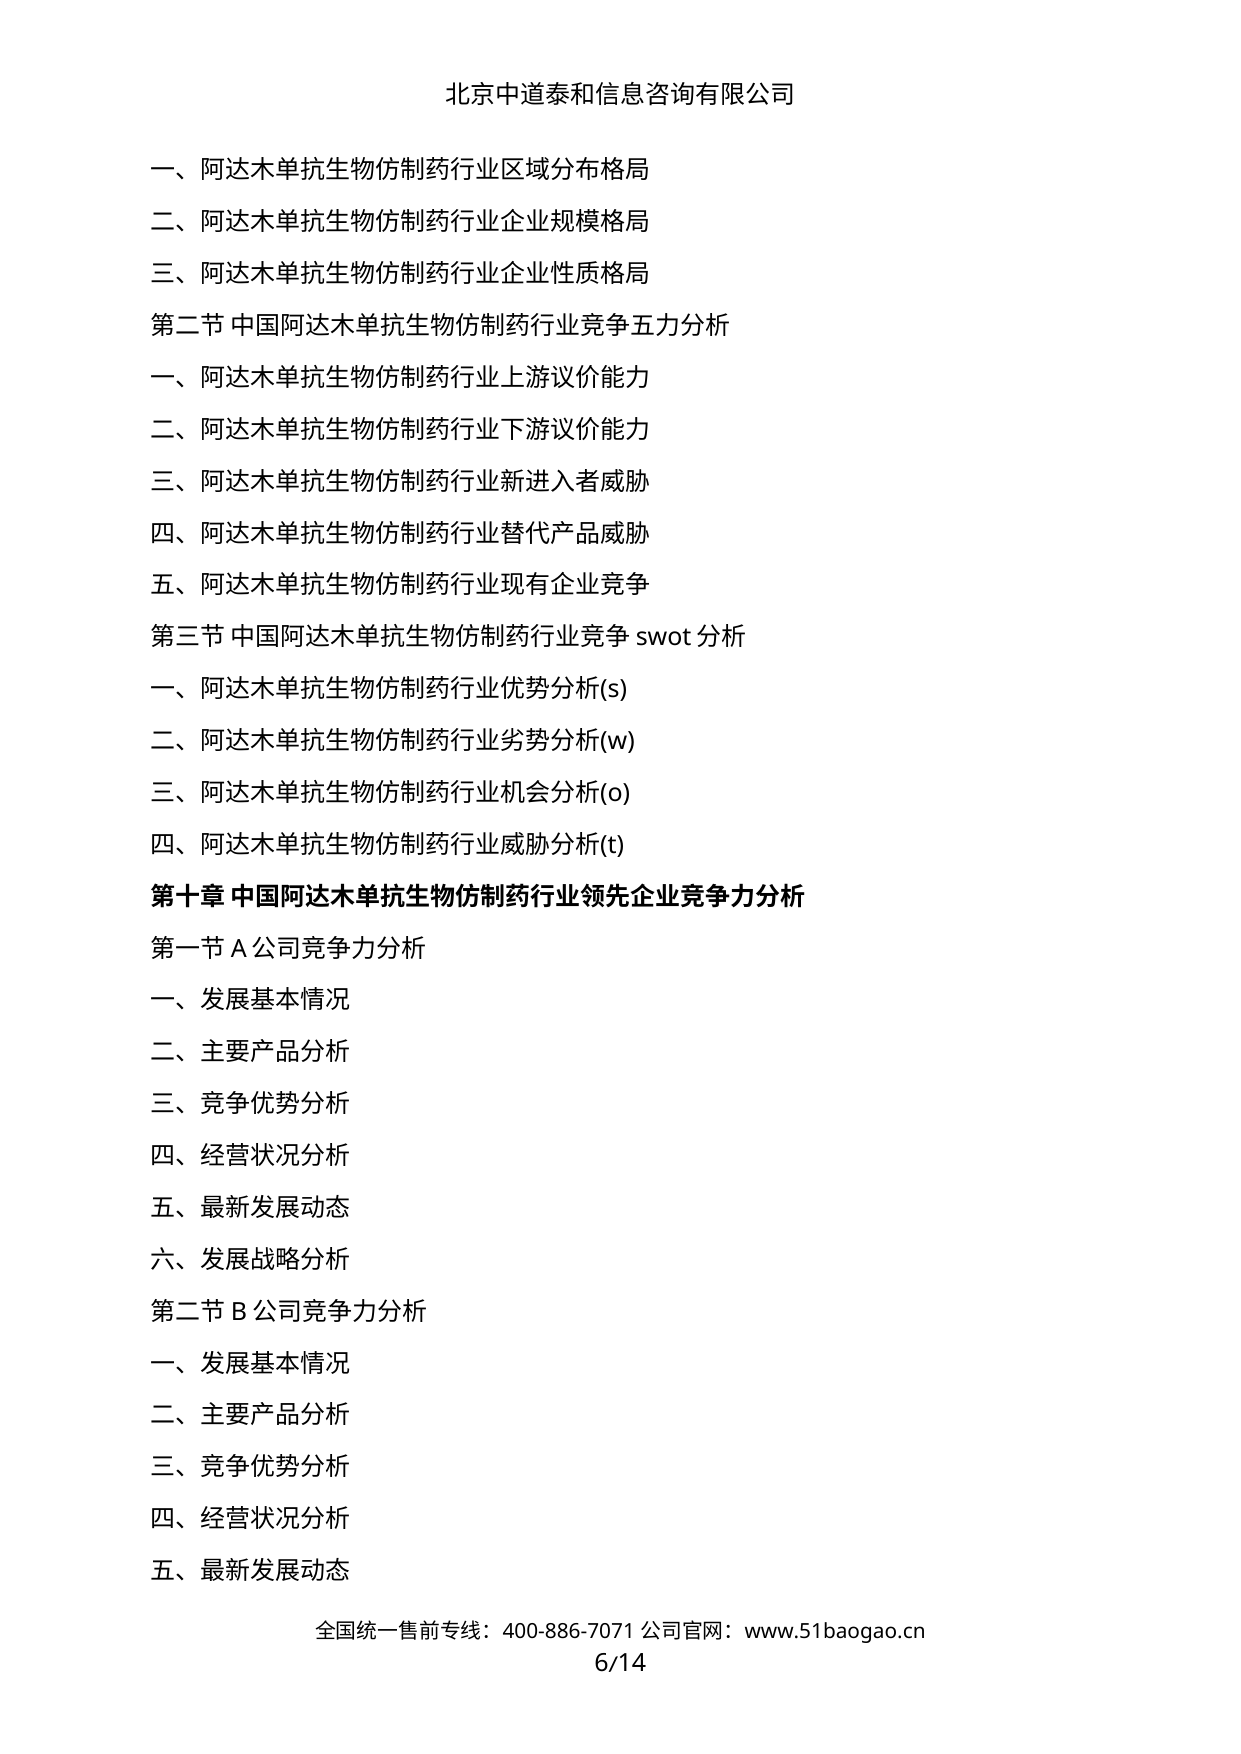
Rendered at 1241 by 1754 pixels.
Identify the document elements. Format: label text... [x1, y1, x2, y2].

text 三、阿达木单抗生物仿制药行业企业性质格局 [150, 254, 1090, 290]
text 五、阿达木单抗生物仿制药行业现有企业竞争 [150, 565, 1090, 601]
text 第十章 中国阿达木单抗生物仿制药行业领先企业竞争力分析 [150, 876, 1090, 912]
text 二、阿达木单抗生物仿制药行业劣势分析(w) [150, 721, 1090, 757]
text 一、阿达木单抗生物仿制药行业上游议价能力 [150, 357, 1090, 394]
text 第二节 中国阿达木单抗生物仿制药行业竞争五力分析 [150, 306, 1090, 342]
text 二、阿达木单抗生物仿制药行业下游议价能力 [150, 409, 1090, 446]
text 第二节 B公司竞争力分析 [150, 1291, 1090, 1327]
text 第一节 A公司竞争力分析 [150, 928, 1090, 964]
text 三、竞争优势分析 [150, 1084, 1090, 1120]
text 一、阿达木单抗生物仿制药行业优势分析(s) [150, 669, 1090, 705]
text 三、竞争优势分析 [150, 1447, 1090, 1483]
text 第三节 中国阿达木单抗生物仿制药行业竞争swot分析 [150, 617, 1090, 653]
text 二、主要产品分析 [150, 1032, 1090, 1068]
text 四、阿达木单抗生物仿制药行业替代产品威胁 [150, 513, 1090, 549]
text 一、发展基本情况 [150, 1343, 1090, 1379]
text 一、发展基本情况 [150, 980, 1090, 1016]
text 五、最新发展动态 [150, 1187, 1090, 1224]
text 三、阿达木单抗生物仿制药行业新进入者威胁 [150, 461, 1090, 497]
text 四、阿达木单抗生物仿制药行业威胁分析(t) [150, 824, 1090, 861]
text 四、经营状况分析 [150, 1499, 1090, 1535]
text 四、经营状况分析 [150, 1136, 1090, 1172]
text 二、主要产品分析 [150, 1395, 1090, 1431]
text 一、阿达木单抗生物仿制药行业区域分布格局 [150, 150, 1090, 186]
text 六、发展战略分析 [150, 1239, 1090, 1276]
text 五、最新发展动态 [150, 1551, 1090, 1587]
text 二、阿达木单抗生物仿制药行业企业规模格局 [150, 202, 1090, 238]
text 三、阿达木单抗生物仿制药行业机会分析(o) [150, 772, 1090, 809]
